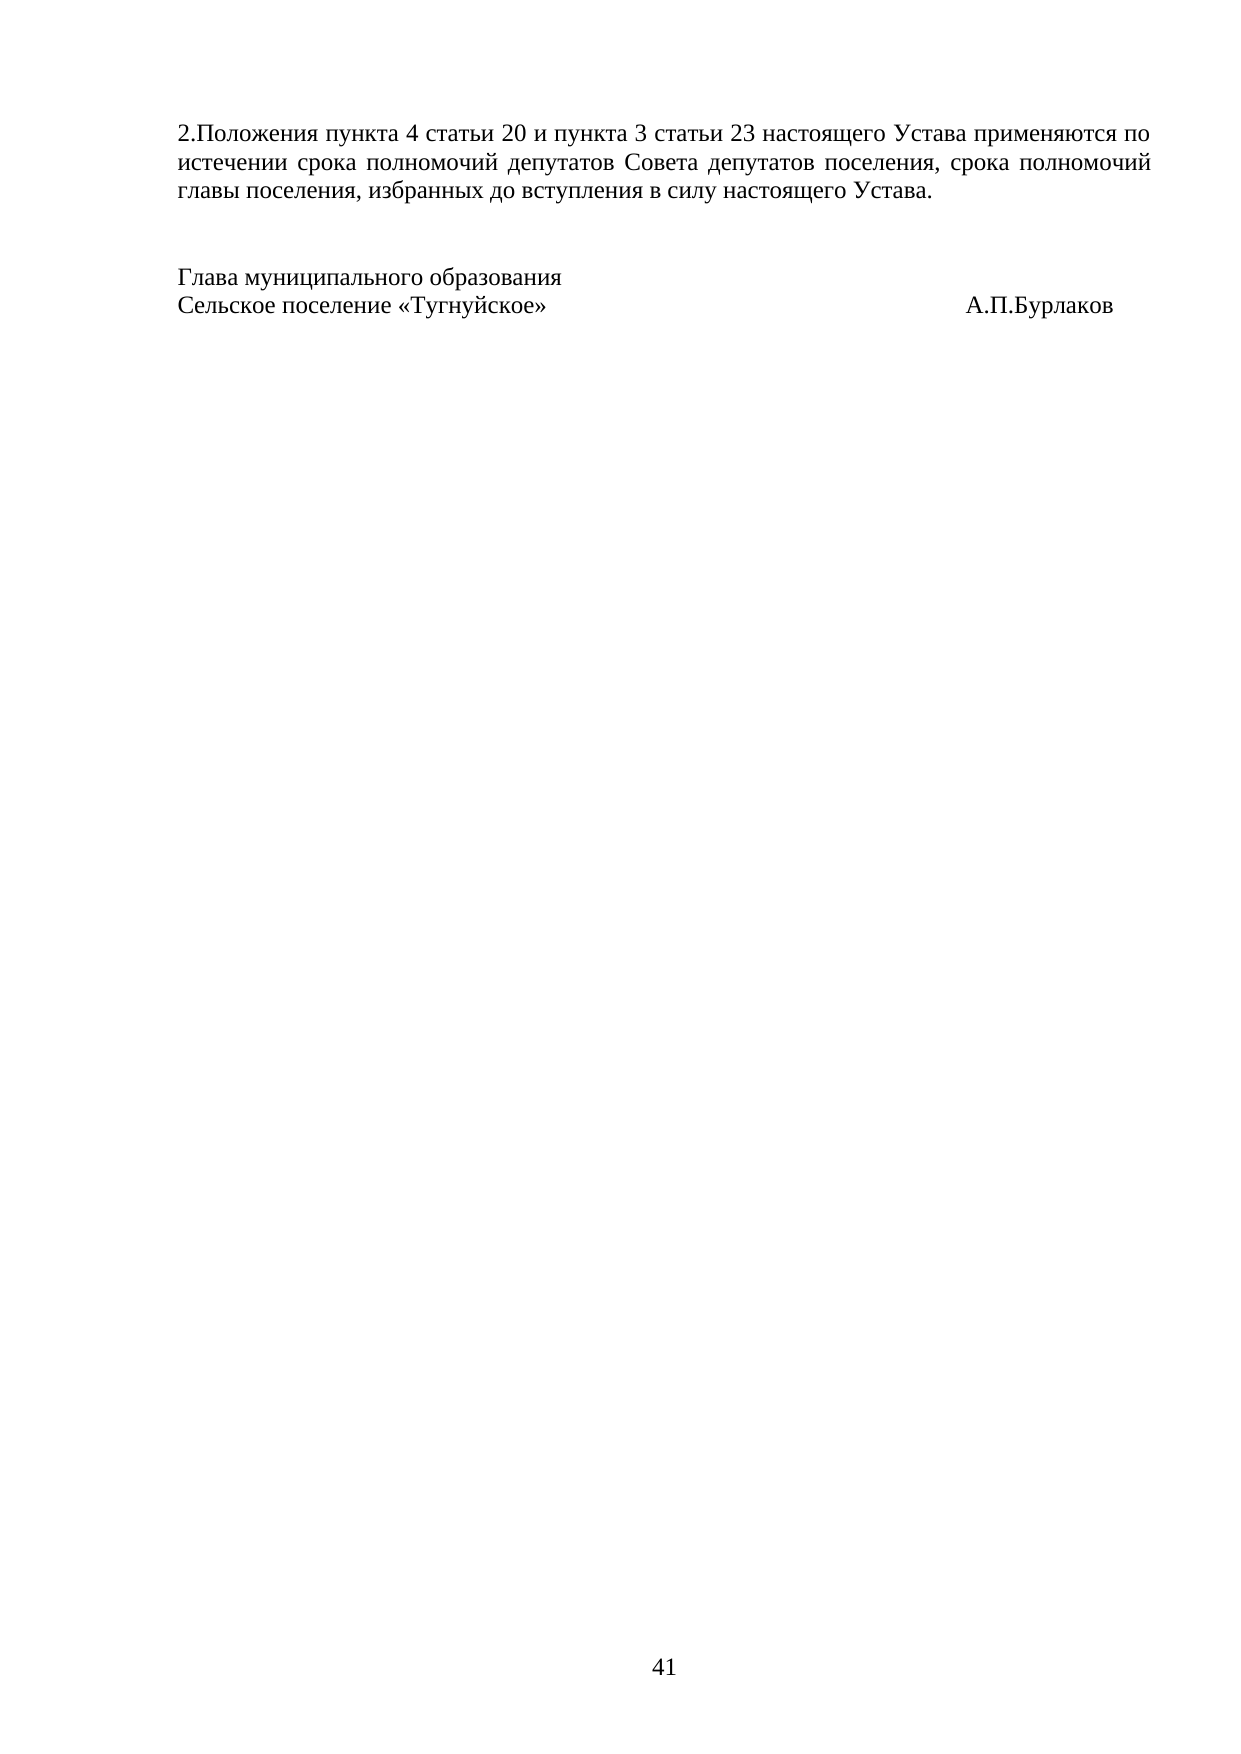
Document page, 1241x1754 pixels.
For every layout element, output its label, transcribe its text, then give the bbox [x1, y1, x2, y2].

text 2.Положения пункта 4 статьи 20 и пункта 3 статьи 23 настоящего Устава применяются по истечении срока полномочий депутатов Совета депутатов поселения, срока полномочий главы поселения, избранных до вступления в силу настоящего Устава. [177, 118, 1152, 204]
text Сельское поселение «Тугнуйское» А.П.Бурлаков [177, 291, 1152, 319]
text Глава муниципального образования [177, 262, 1152, 291]
